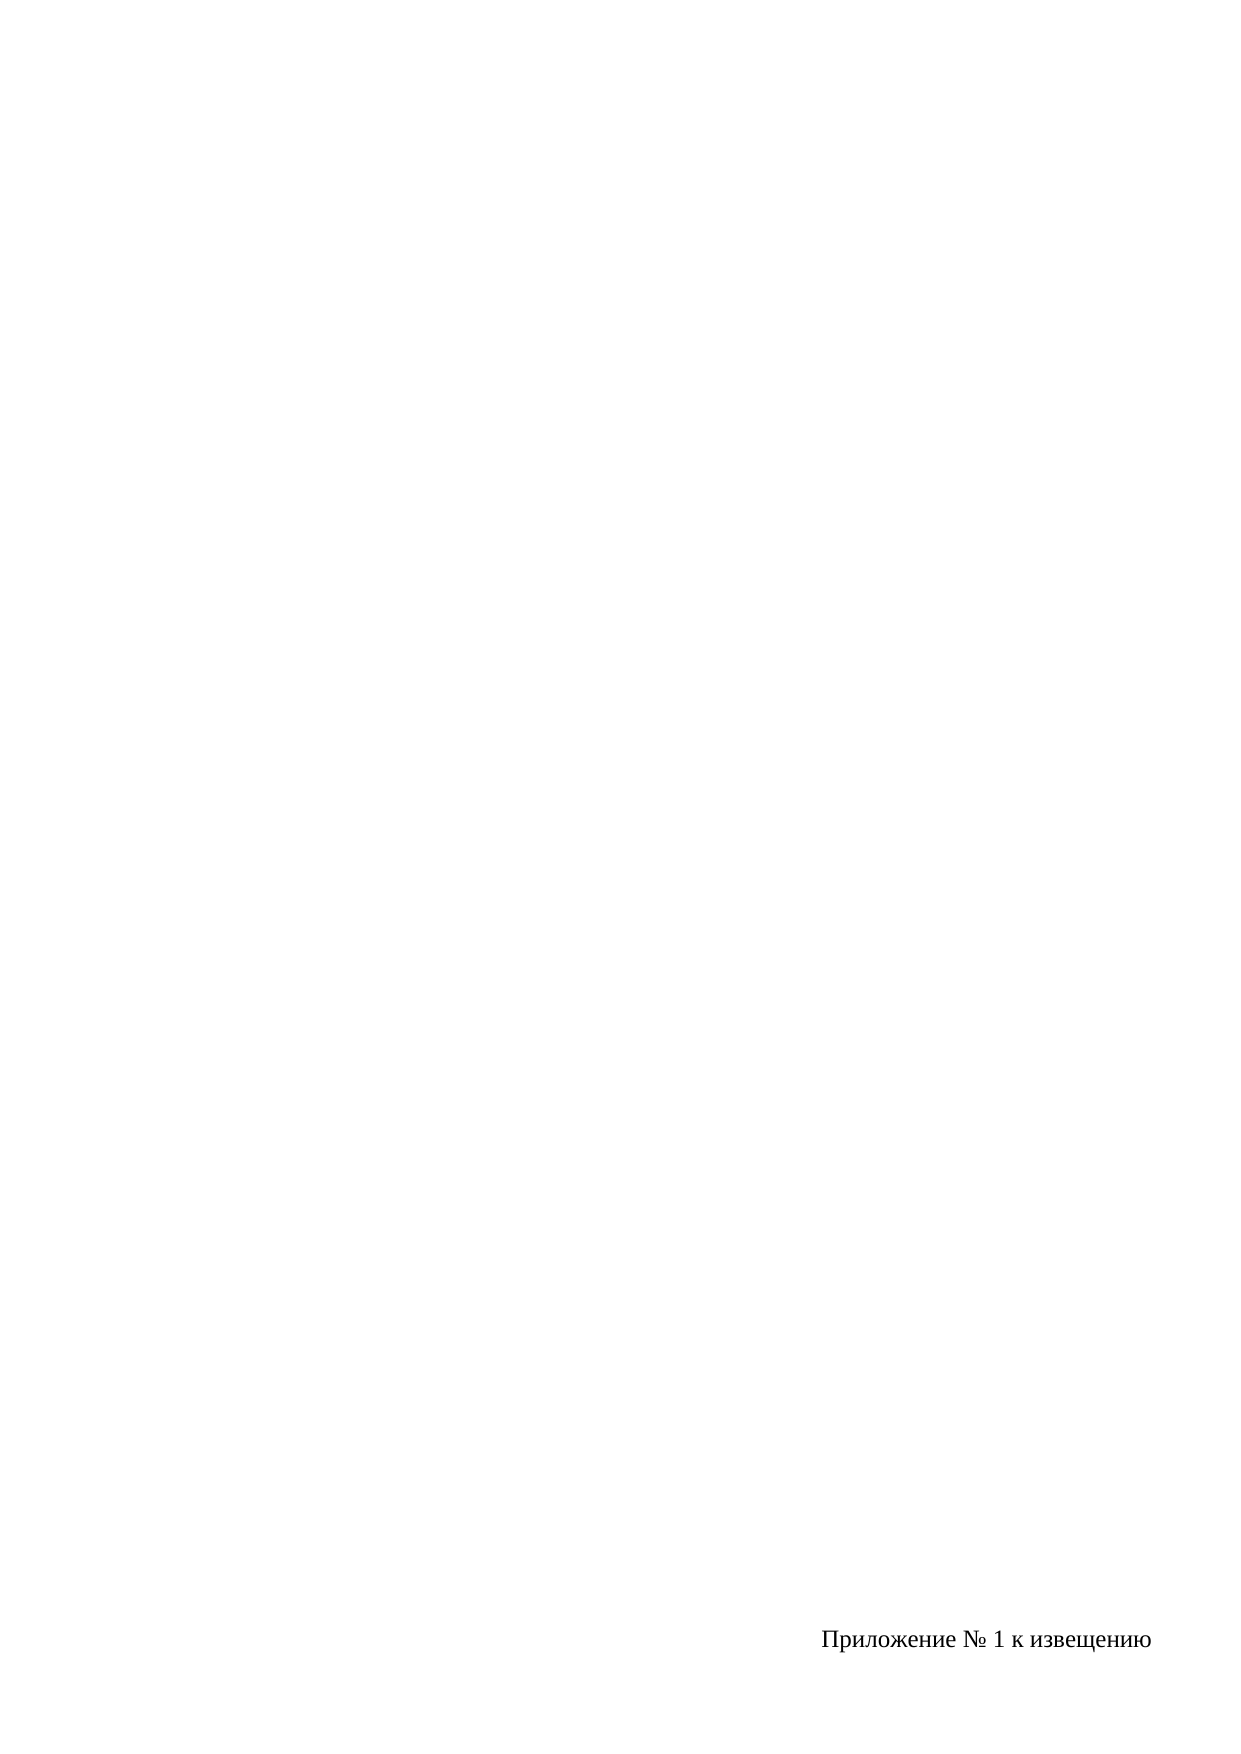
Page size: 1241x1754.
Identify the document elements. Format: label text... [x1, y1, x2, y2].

text Приложение № 1 к извещению [177, 1624, 1152, 1653]
